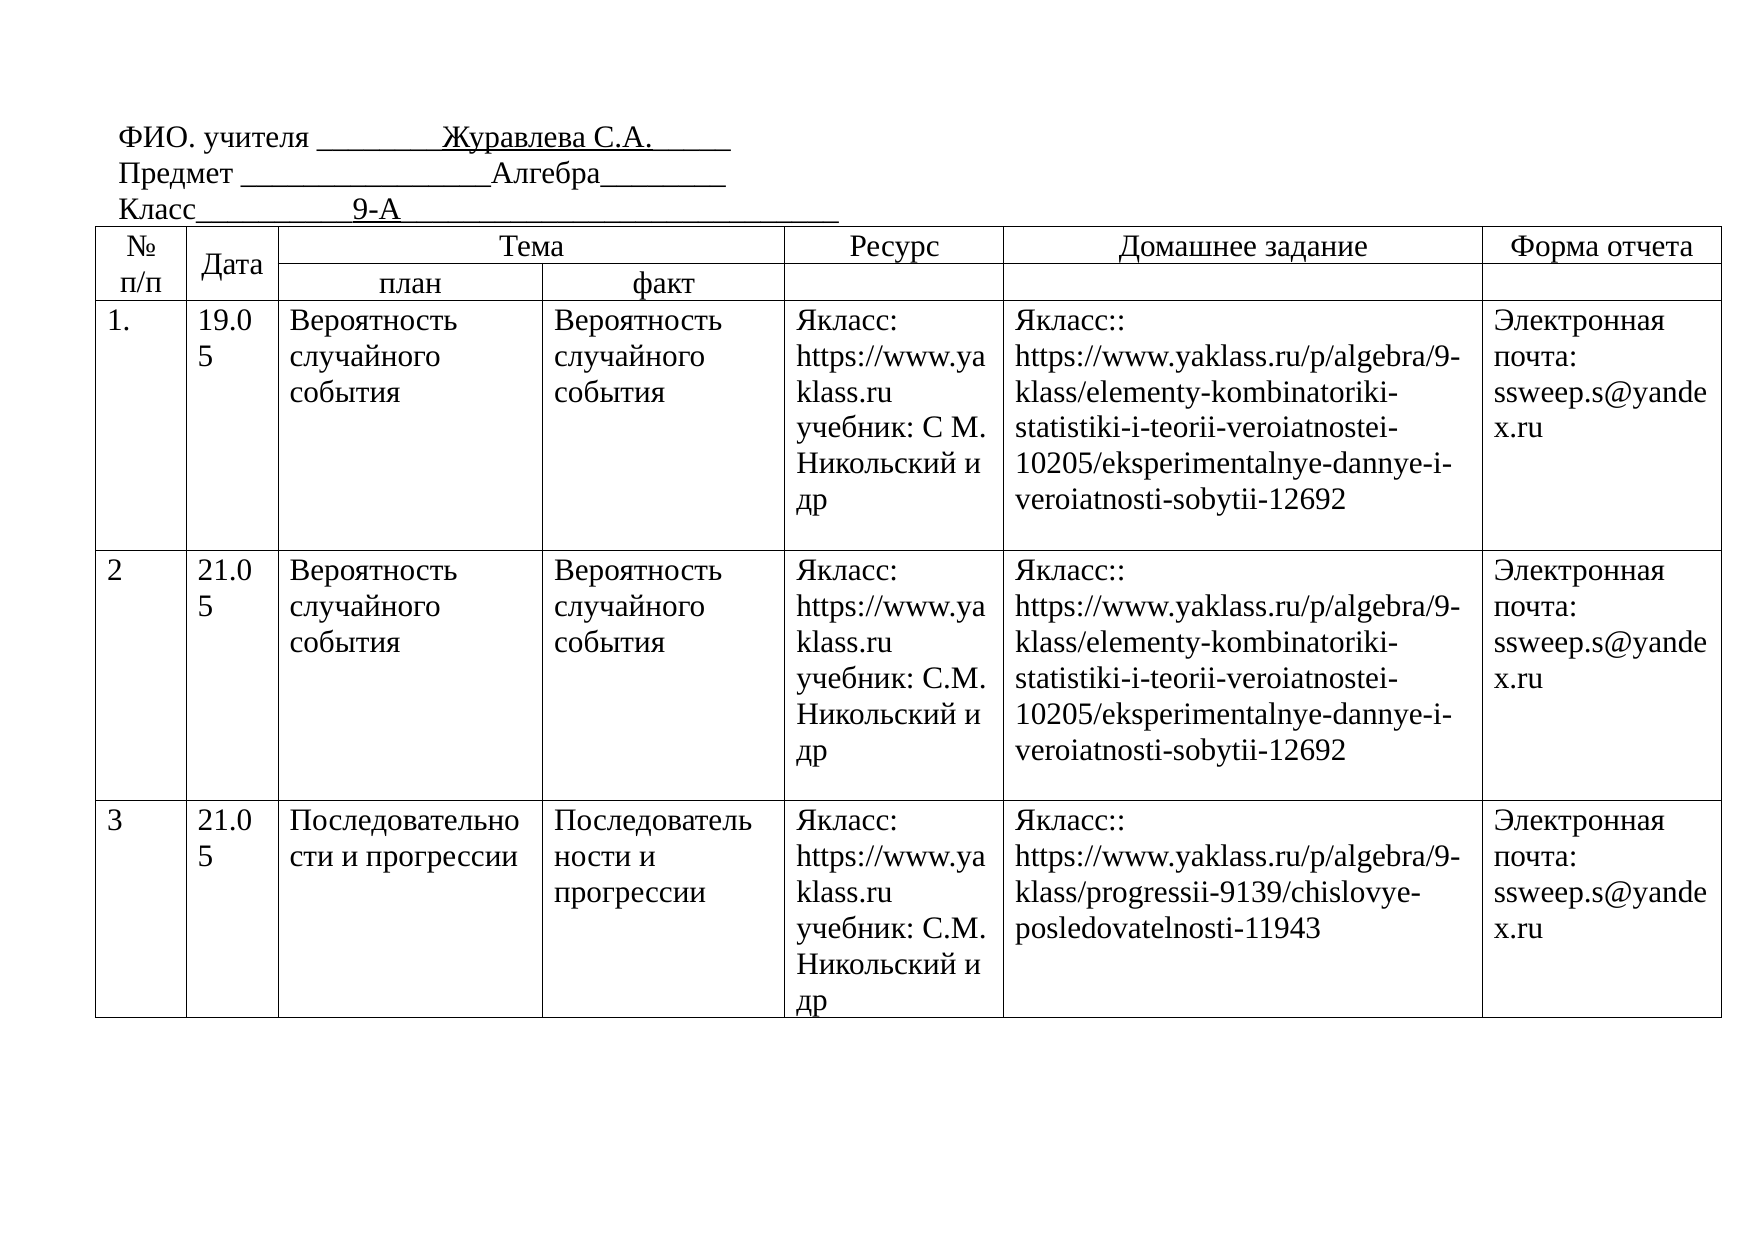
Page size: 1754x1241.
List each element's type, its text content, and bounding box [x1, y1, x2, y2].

table_cell Вероятность случайного события [543, 301, 784, 550]
table_cell Якласс: https://www.yaklass.ru учебник: С М. Никольский и др [785, 301, 1003, 550]
table_cell 2 [96, 551, 186, 800]
table_header Домашнее задание [1004, 227, 1482, 263]
table_cell Вероятность случайного события [279, 301, 542, 550]
table_header № п/п [96, 227, 186, 300]
table_cell 21.05 [187, 801, 278, 1017]
table_cell Электронная почта: ssweep.s@yandex.ru [1483, 301, 1721, 550]
table_cell [1004, 264, 1482, 300]
table_cell факт [543, 264, 784, 300]
table_cell Якласс: https://www.yaklass.ru учебник: С.М. Никольский и др [785, 551, 1003, 800]
table_cell Якласс:: https://www.yaklass.ru/p/algebra/9-klass/progressii-9139/chislovye-posledovatelnosti-11943 [1004, 801, 1482, 1017]
table_cell [785, 264, 1003, 300]
table_cell Последовательности и прогрессии [279, 801, 542, 1017]
text Класс__________9-А____________________________ [118, 190, 1636, 226]
table_cell 3 [96, 801, 186, 1017]
table_header Дата [187, 227, 278, 300]
table_cell 1. [96, 301, 186, 550]
table_cell [1483, 264, 1721, 300]
text ФИО. учителя ________Журавлева С.А._____ [118, 118, 1636, 154]
table_header Форма отчета [1483, 227, 1721, 263]
table_cell 21.05 [187, 551, 278, 800]
table_cell Якласс: https://www.yaklass.ru учебник: С.М. Никольский и др [785, 801, 1003, 1017]
table_cell 19.05 [187, 301, 278, 550]
table_header Ресурс [785, 227, 1003, 263]
table_cell Вероятность случайного события [279, 551, 542, 800]
table_cell Якласс:: https://www.yaklass.ru/p/algebra/9-klass/elementy-kombinatoriki-statistiki-i-teorii-veroiatnostei-10205/eksperimentalnye-dannye-i-veroiatnosti-sobytii-12692 [1004, 551, 1482, 800]
table_cell Электронная почта: ssweep.s@yandex.ru [1483, 801, 1721, 1017]
table_cell Последователь ности и прогрессии [543, 801, 784, 1017]
table_cell Вероятность случайного события [543, 551, 784, 800]
table_cell Якласс:: https://www.yaklass.ru/p/algebra/9-klass/elementy-kombinatoriki-statistiki-i-teorii-veroiatnostei-10205/eksperimentalnye-dannye-i-veroiatnosti-sobytii-12692 [1004, 301, 1482, 550]
text Предмет ________________Алгебра________ [118, 154, 1636, 190]
table_cell план [279, 264, 542, 300]
table_header Тема [279, 227, 784, 263]
table_cell Электронная почта: ssweep.s@yandex.ru [1483, 551, 1721, 800]
